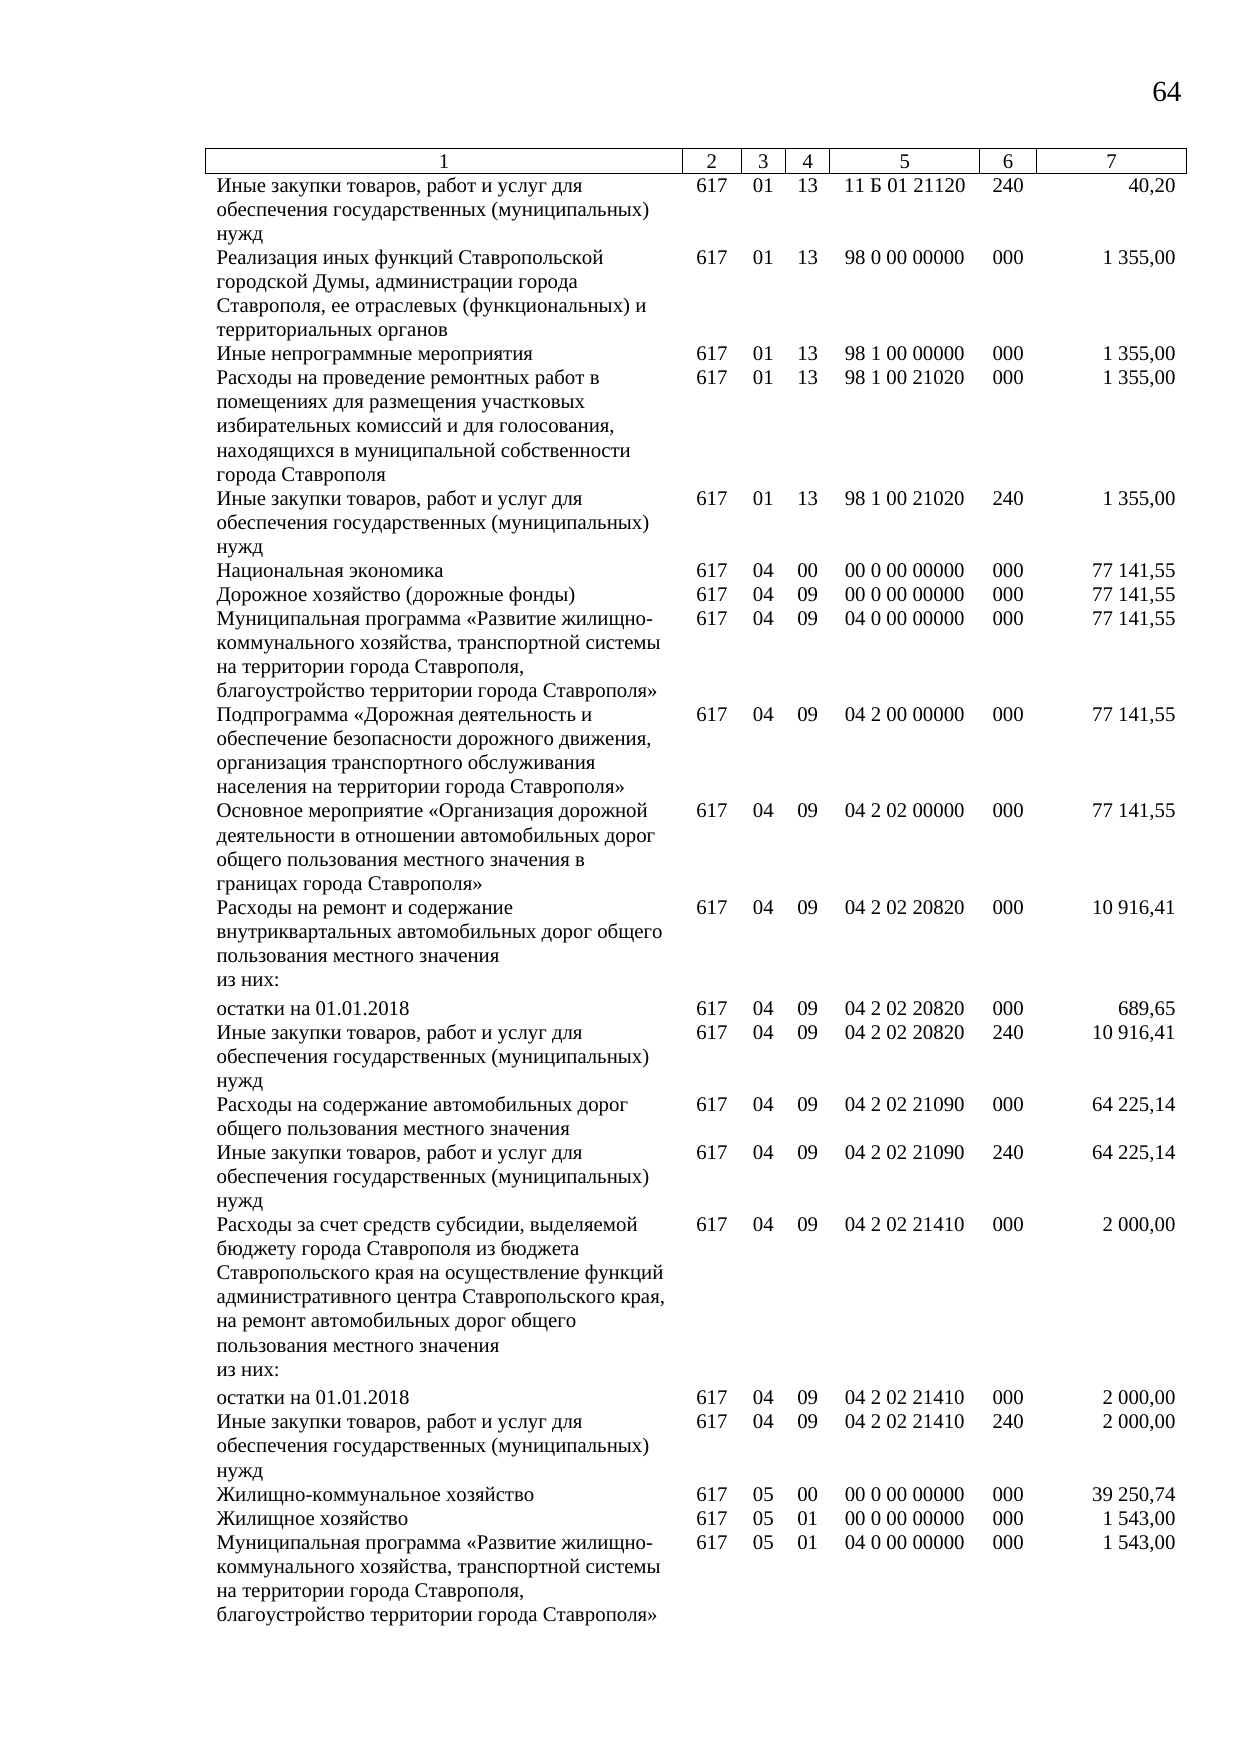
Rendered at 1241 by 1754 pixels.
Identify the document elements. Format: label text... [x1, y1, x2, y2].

table_header 5 [830, 149, 979, 173]
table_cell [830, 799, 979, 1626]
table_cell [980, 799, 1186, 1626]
table_header 2 [683, 149, 741, 173]
table_header 1 [206, 149, 682, 173]
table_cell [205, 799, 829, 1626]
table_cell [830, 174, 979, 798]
table_header 6 [980, 149, 1036, 173]
table_header 3 [742, 149, 785, 173]
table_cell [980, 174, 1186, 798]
table_header 4 [786, 149, 829, 173]
table_header 7 [1037, 149, 1186, 173]
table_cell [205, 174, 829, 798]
